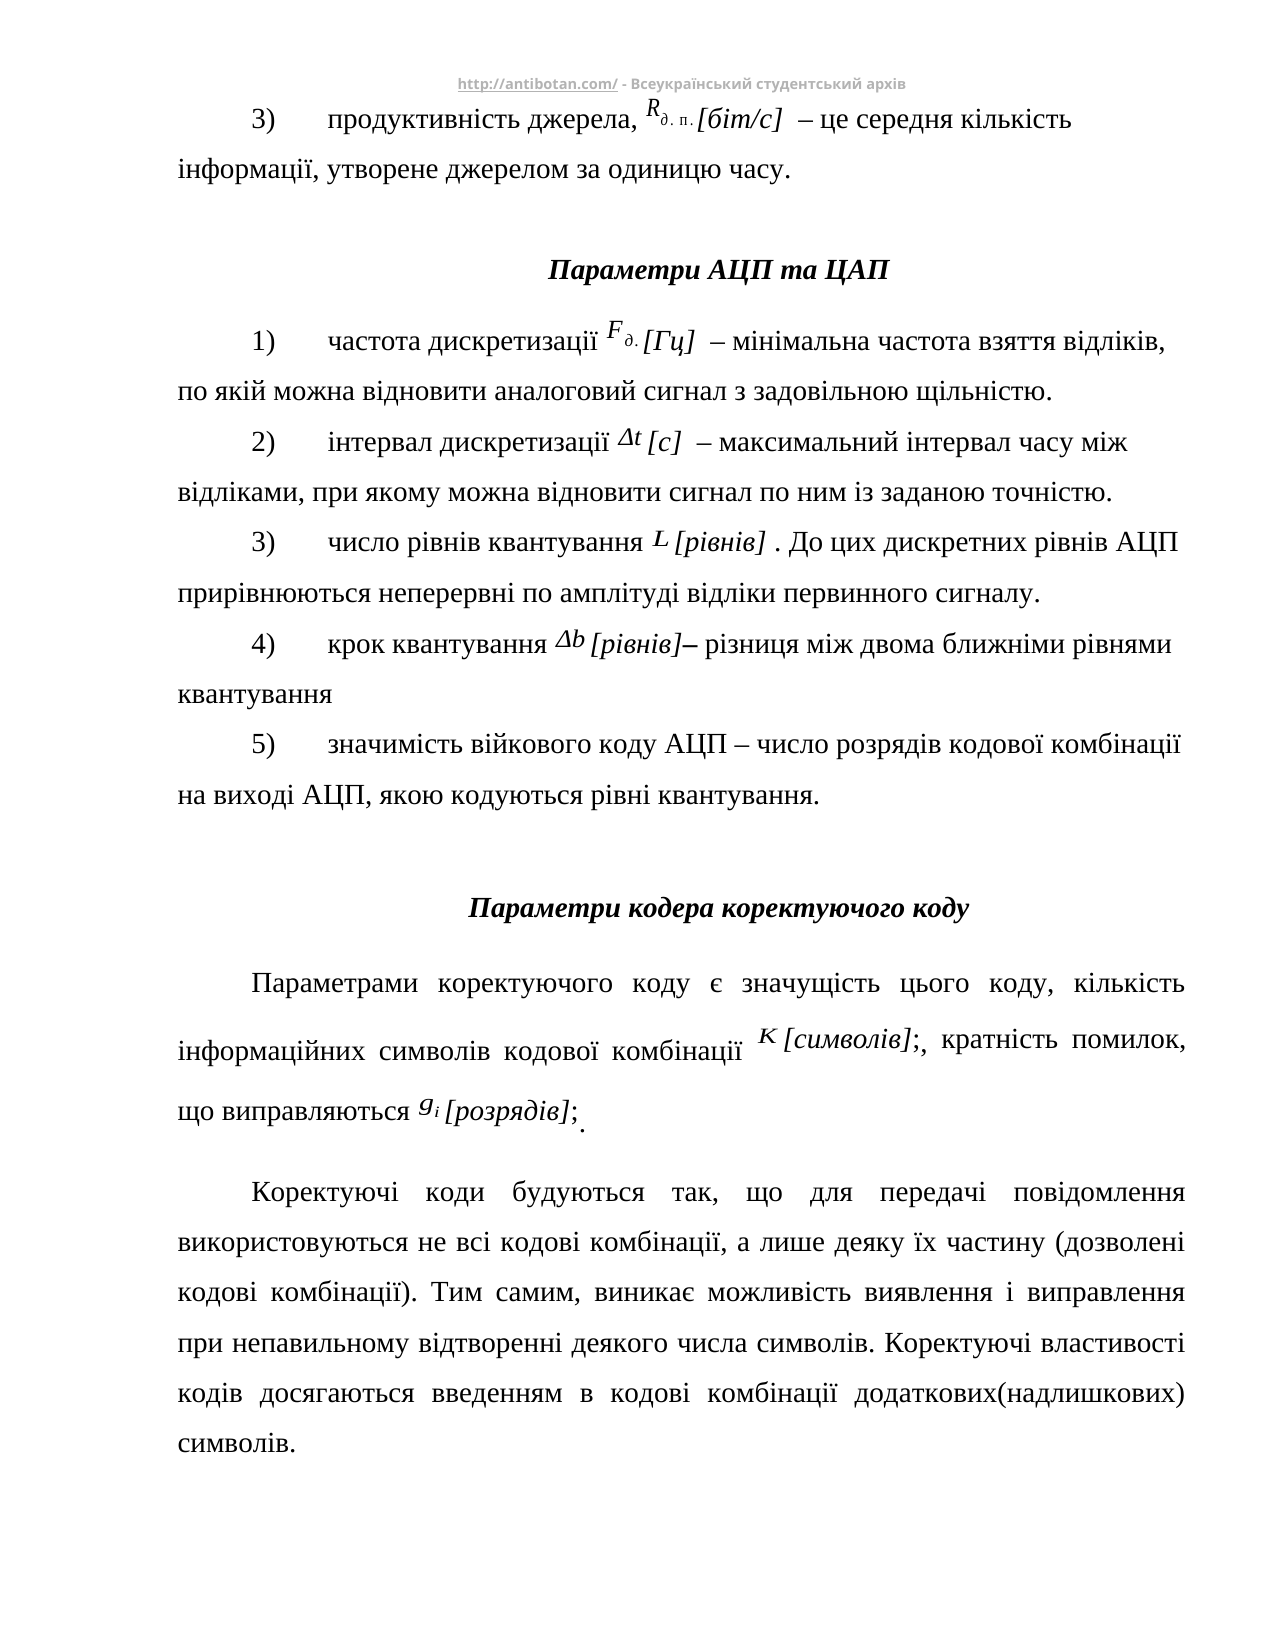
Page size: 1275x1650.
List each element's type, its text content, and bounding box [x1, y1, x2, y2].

text Коректуючі коди будуються так, що для передачі повідомлення використовуються не всі кодові комбінації, а лише деяку їх частину (дозволені кодові комбінації). Тим самим, виникає можливість виявлення і виправлення при непавильному відтворенні деякого числа символів. Коректуючі властивості кодів досягаються введенням в кодові комбінації додаткових(надлишкових) символів. [177, 1174, 1186, 1459]
list продуктивність джерела, [біт/с] – це середня кількість інформації, утворене джерелом за одиницю часу. [177, 94, 1186, 185]
list інтервал дискретизації [c] – максимальний інтервал часу між відліками, при якому можна відновити сигнал по ним із заданою точністю. [177, 423, 1186, 508]
text Параметрами коректуючого коду є значущість цього коду, кількість інформаційних символів кодової комбінації [символів];, кратність помилок, що виправляються [розрядів];. [177, 953, 1186, 1139]
text Параметри кодера коректуючого коду [177, 890, 1186, 923]
list число рівнів квантування [рівнів] . До цих дискретних рівнів АЦП прирівнюються неперервні по амплітуді відліки первинного сигналу. [177, 524, 1186, 608]
list частота дискретизації [Гц] – мінімальна частота взяття відліків, по якій можна відновити аналоговий сигнал з задовільною щільністю. [177, 315, 1186, 407]
list крок квантування [рівнів]– різниця між двома ближніми рівнями квантування [177, 625, 1186, 710]
text Параметри АЦП та ЦАП [177, 252, 1186, 286]
list значимість війкового коду АЦП – число розрядів кодової комбінації на виході АЦП, якою кодуються рівні квантування. [177, 726, 1186, 810]
